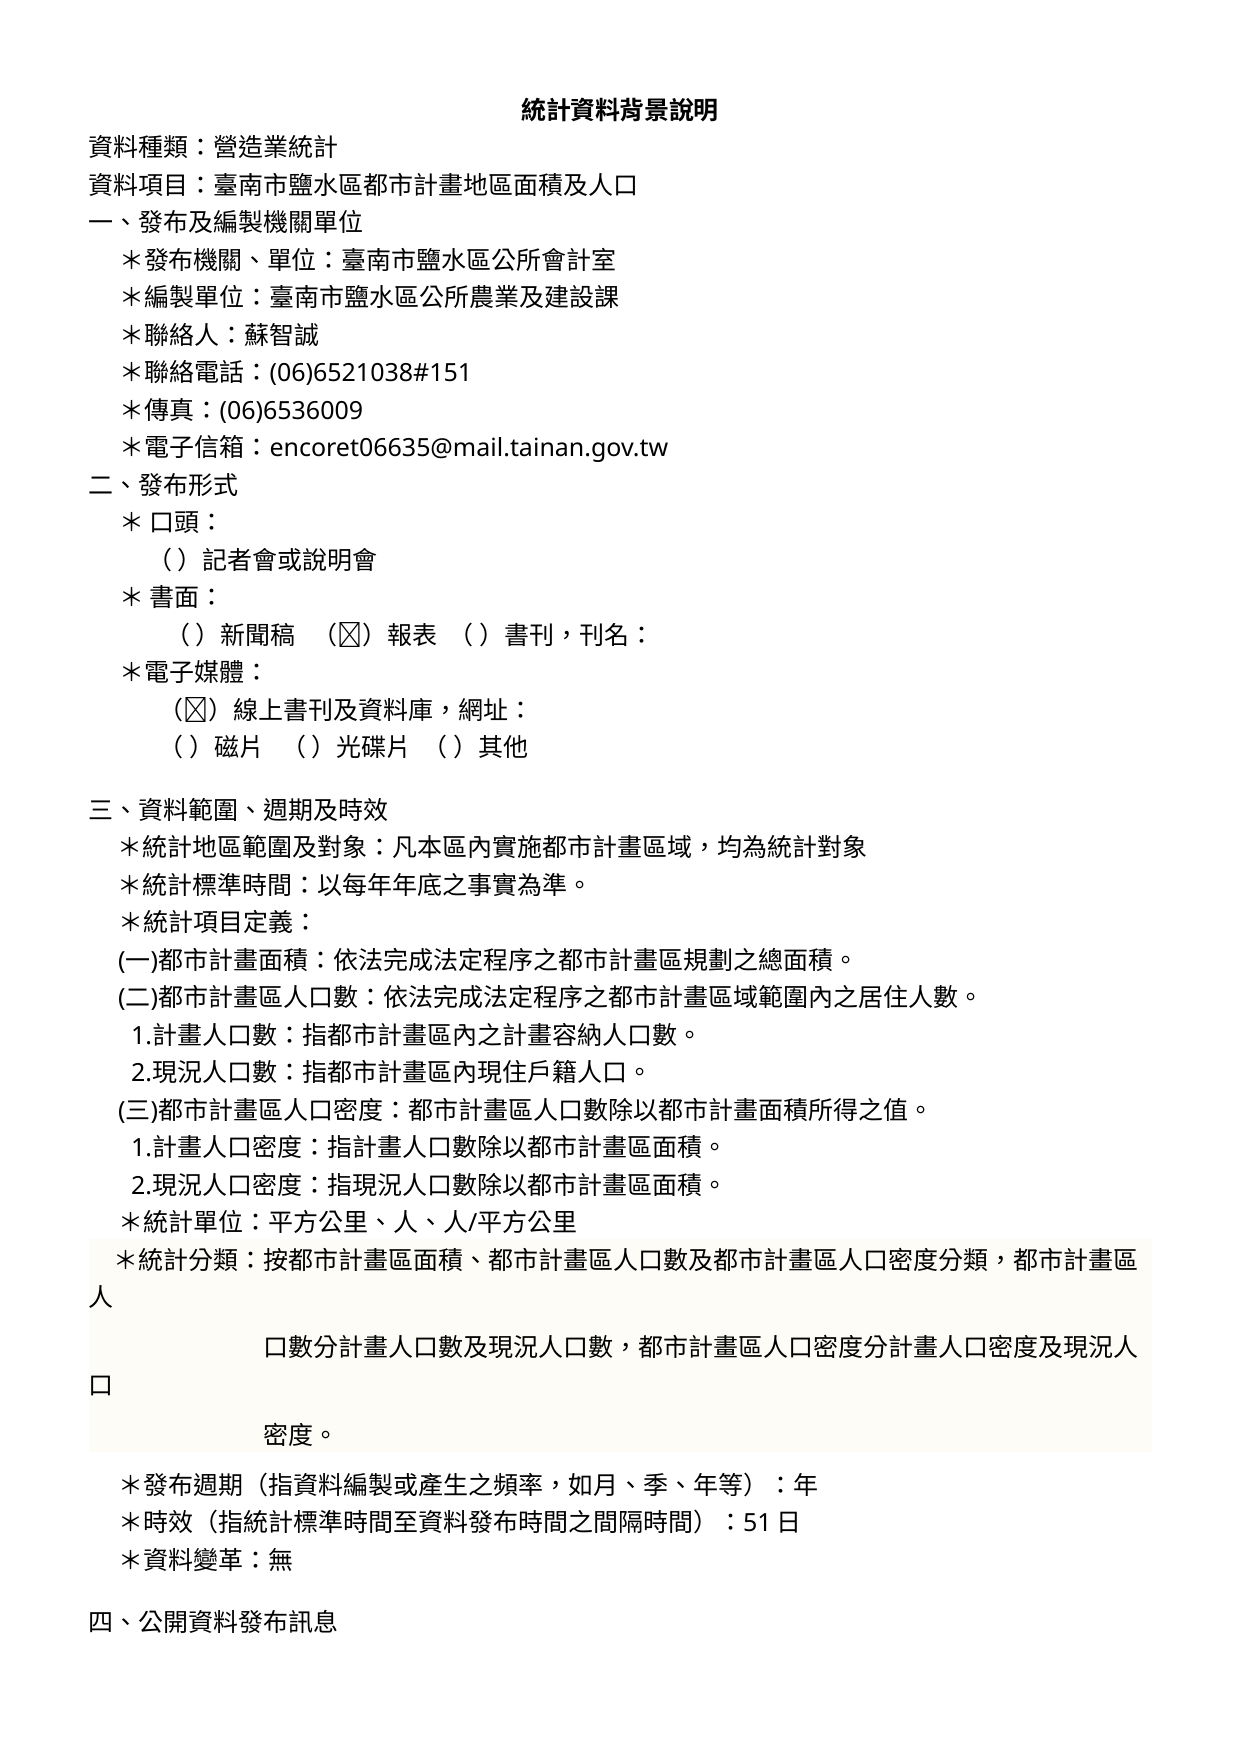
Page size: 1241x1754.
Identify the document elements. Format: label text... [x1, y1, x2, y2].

text ＊統計單位：平方公里、人、人/平方公里 [89, 1202, 1152, 1239]
text （ ）磁片 （ ）光碟片 （ ）其他 [159, 727, 1186, 764]
text 三、資料範圍、週期及時效 [89, 789, 1152, 827]
text (三)都市計畫區人口密度：都市計畫區人口數除以都市計畫面積所得之值。 [89, 1089, 1152, 1127]
text ＊統計標準時間：以每年年底之事實為準。 [89, 864, 1152, 902]
text ＊發布機關、單位：臺南市鹽水區公所會計室 [119, 239, 1152, 277]
text 統計資料背景說明 [89, 89, 1152, 127]
text ＊傳真：(06)6536009 [119, 389, 1152, 427]
text （）線上書刊及資料庫，網址： [159, 689, 1186, 727]
text （ ）新聞稿 （）報表 （ ）書刊，刊名： [119, 614, 1152, 652]
text 密度。 [89, 1414, 1152, 1452]
text ＊編製單位：臺南市鹽水區公所農業及建設課 [119, 277, 1152, 314]
text ＊電子信箱：encoret06635@mail.tainan.gov.tw [119, 427, 1152, 464]
text 資料種類：營造業統計 [89, 127, 1152, 164]
text ＊發布週期（指資料編製或產生之頻率，如月、季、年等）：年 [89, 1464, 1152, 1502]
list 書面： [119, 577, 1152, 614]
text 一、發布及編製機關單位 [89, 202, 1152, 239]
text ＊資料變革：無 [89, 1539, 1152, 1577]
text ＊時效（指統計標準時間至資料發布時間之間隔時間）：51日 [89, 1502, 1152, 1539]
list 口頭： [119, 502, 1152, 539]
text ＊統計分類：按都市計畫區面積、都市計畫區人口數及都市計畫區人口密度分類，都市計畫區人 [89, 1239, 1152, 1314]
text 四、公開資料發布訊息 [89, 1602, 1152, 1639]
text (一)都市計畫面積：依法完成法定程序之都市計畫區規劃之總面積。 [89, 939, 1152, 977]
text ＊統計地區範圍及對象：凡本區內實施都市計畫區域，均為統計對象 [89, 827, 1152, 864]
text 1.計畫人口密度：指計畫人口數除以都市計畫區面積。 [89, 1127, 1152, 1164]
text 1.計畫人口數：指都市計畫區內之計畫容納人口數。 [89, 1014, 1152, 1052]
text ＊統計項目定義： [89, 902, 1152, 939]
text 2.現況人口數：指都市計畫區內現住戶籍人口。 [89, 1052, 1152, 1089]
text 資料項目：臺南市鹽水區都市計畫地區面積及人口 [89, 164, 1152, 202]
text (二)都市計畫區人口數：依法完成法定程序之都市計畫區域範圍內之居住人數。 [89, 977, 1152, 1014]
text 二、發布形式 [89, 464, 1152, 502]
text 口數分計畫人口數及現況人口數，都市計畫區人口密度分計畫人口密度及現況人口 [89, 1327, 1152, 1402]
text ＊聯絡電話：(06)6521038#151 [119, 352, 1152, 389]
text 2.現況人口密度：指現況人口數除以都市計畫區面積。 [89, 1164, 1152, 1202]
text ＊電子媒體： [119, 652, 1152, 689]
text （ ）記者會或說明會 [89, 539, 1152, 577]
text ＊聯絡人：蘇智誠 [119, 314, 1152, 352]
